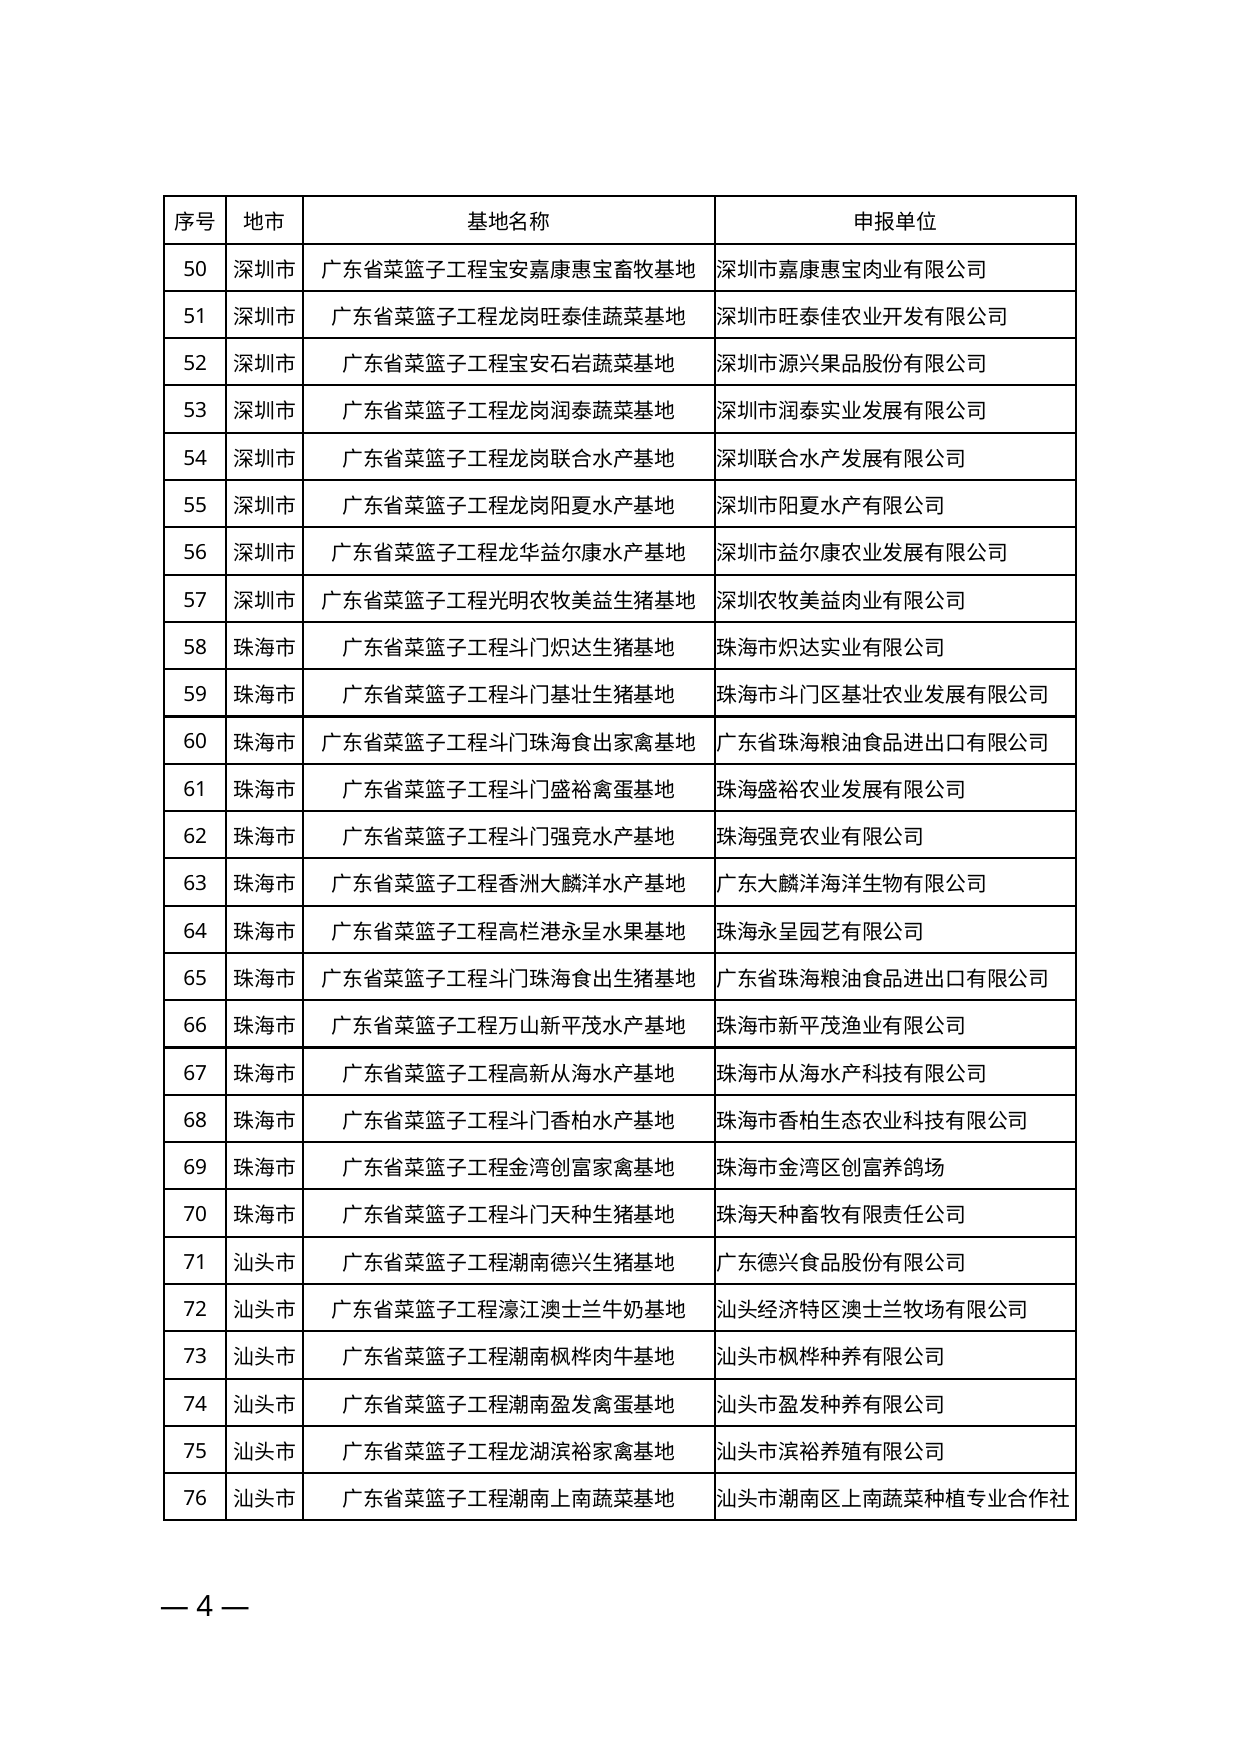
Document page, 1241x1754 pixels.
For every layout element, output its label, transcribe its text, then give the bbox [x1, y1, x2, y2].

table_cell 广东省菜篮子工程龙华益尔康水产基地 [304, 528, 714, 573]
table_cell 广东省菜篮子工程龙岗阳夏水产基地 [304, 481, 714, 526]
table_cell 珠海市 [227, 670, 302, 715]
table_cell 珠海市 [227, 623, 302, 668]
table_cell 广东省菜篮子工程金湾创富家禽基地 [304, 1143, 714, 1188]
table_cell 广东省菜篮子工程宝安石岩蔬菜基地 [304, 339, 714, 384]
table_cell 70 [165, 1190, 225, 1236]
table_cell 珠海市 [227, 954, 302, 999]
table_cell 广东省菜篮子工程宝安嘉康惠宝畜牧基地 [304, 245, 714, 290]
table_cell 珠海市 [227, 1096, 302, 1141]
table_cell 66 [165, 1001, 225, 1046]
table_header 基地名称 [304, 197, 714, 242]
table_cell 72 [165, 1285, 225, 1330]
table_cell 珠海市斗门区基壮农业发展有限公司 [716, 670, 1075, 715]
table_cell 广东省菜篮子工程斗门香柏水产基地 [304, 1096, 714, 1141]
table_cell 珠海市 [227, 1001, 302, 1046]
table_cell 广东省菜篮子工程潮南德兴生猪基地 [304, 1238, 714, 1283]
table_cell 65 [165, 954, 225, 999]
table_cell 汕头市 [227, 1332, 302, 1377]
table_header 申报单位 [716, 197, 1075, 242]
table_cell 广东省菜篮子工程万山新平茂水产基地 [304, 1001, 714, 1046]
table_cell 57 [165, 576, 225, 621]
table_header 序号 [165, 197, 225, 242]
table_cell 广东省菜篮子工程濠江澳士兰牛奶基地 [304, 1285, 714, 1330]
table_cell 广东省菜篮子工程光明农牧美益生猪基地 [304, 576, 714, 621]
table_cell 珠海市 [227, 859, 302, 904]
table_cell 珠海市新平茂渔业有限公司 [716, 1001, 1075, 1046]
table_cell 59 [165, 670, 225, 715]
table_cell 广东省菜篮子工程龙岗润泰蔬菜基地 [304, 386, 714, 432]
table_cell 52 [165, 339, 225, 384]
table_cell 深圳市 [227, 245, 302, 290]
table_header 地市 [227, 197, 302, 242]
table_cell 深圳市阳夏水产有限公司 [716, 481, 1075, 526]
table_cell 汕头市 [227, 1474, 302, 1519]
table_cell 55 [165, 481, 225, 526]
table_cell 汕头市盈发种养有限公司 [716, 1380, 1075, 1425]
table_cell 广东省菜篮子工程香洲大麟洋水产基地 [304, 859, 714, 904]
table_cell 汕头市 [227, 1380, 302, 1425]
table_cell 珠海市 [227, 1143, 302, 1188]
table_cell 深圳市 [227, 339, 302, 384]
table_cell 广东省菜篮子工程斗门强竞水产基地 [304, 812, 714, 857]
table_cell 56 [165, 528, 225, 573]
table_cell 广东省菜篮子工程斗门珠海食出生猪基地 [304, 954, 714, 999]
table_cell 广东省菜篮子工程斗门天种生猪基地 [304, 1190, 714, 1236]
table_cell 61 [165, 765, 225, 810]
table_cell 珠海强竞农业有限公司 [716, 812, 1075, 857]
table_cell 广东省菜篮子工程龙湖滨裕家禽基地 [304, 1427, 714, 1472]
table_cell 深圳市 [227, 292, 302, 337]
table_cell 深圳市 [227, 386, 302, 432]
table_cell 珠海市 [227, 812, 302, 857]
table_cell 珠海市 [227, 907, 302, 952]
table_cell 73 [165, 1332, 225, 1377]
table_cell 广东德兴食品股份有限公司 [716, 1238, 1075, 1283]
table_cell 珠海市金湾区创富养鸽场 [716, 1143, 1075, 1188]
table_cell 58 [165, 623, 225, 668]
table_cell 63 [165, 859, 225, 904]
table_cell 深圳联合水产发展有限公司 [716, 434, 1075, 479]
table_cell 珠海天种畜牧有限责任公司 [716, 1190, 1075, 1236]
table_cell 珠海市香柏生态农业科技有限公司 [716, 1096, 1075, 1141]
table_cell 珠海市 [227, 765, 302, 810]
table_cell 深圳市嘉康惠宝肉业有限公司 [716, 245, 1075, 290]
table_cell 62 [165, 812, 225, 857]
table_cell 珠海市 [227, 718, 302, 763]
table_cell 汕头市滨裕养殖有限公司 [716, 1427, 1075, 1472]
table_cell 珠海市 [227, 1049, 302, 1094]
table_cell 汕头市 [227, 1285, 302, 1330]
table_cell 76 [165, 1474, 225, 1519]
table_cell 广东大麟洋海洋生物有限公司 [716, 859, 1075, 904]
table_cell 50 [165, 245, 225, 290]
table_cell 深圳市 [227, 481, 302, 526]
table_cell 广东省珠海粮油食品进出口有限公司 [716, 954, 1075, 999]
table_cell 广东省菜篮子工程龙岗联合水产基地 [304, 434, 714, 479]
table_cell 广东省菜篮子工程潮南枫桦肉牛基地 [304, 1332, 714, 1377]
table_cell 60 [165, 718, 225, 763]
table_cell 广东省菜篮子工程潮南上南蔬菜基地 [304, 1474, 714, 1519]
table_cell 汕头市 [227, 1427, 302, 1472]
table_cell 深圳市 [227, 434, 302, 479]
table_cell 深圳农牧美益肉业有限公司 [716, 576, 1075, 621]
table_cell 71 [165, 1238, 225, 1283]
table_cell 54 [165, 434, 225, 479]
table_cell 珠海市 [227, 1190, 302, 1236]
table_cell 67 [165, 1049, 225, 1094]
table_cell 汕头经济特区澳士兰牧场有限公司 [716, 1285, 1075, 1330]
table_cell 69 [165, 1143, 225, 1188]
table_cell 汕头市 [227, 1238, 302, 1283]
table_cell 珠海盛裕农业发展有限公司 [716, 765, 1075, 810]
table_cell 53 [165, 386, 225, 432]
table_cell 68 [165, 1096, 225, 1141]
table_cell 深圳市润泰实业发展有限公司 [716, 386, 1075, 432]
table_cell 珠海永呈园艺有限公司 [716, 907, 1075, 952]
table_cell 珠海市炽达实业有限公司 [716, 623, 1075, 668]
table_cell 64 [165, 907, 225, 952]
table_cell 汕头市枫桦种养有限公司 [716, 1332, 1075, 1377]
table_cell 深圳市 [227, 528, 302, 573]
table_cell 广东省菜篮子工程潮南盈发禽蛋基地 [304, 1380, 714, 1425]
table_cell 深圳市益尔康农业发展有限公司 [716, 528, 1075, 573]
table_cell 深圳市源兴果品股份有限公司 [716, 339, 1075, 384]
table_cell 汕头市潮南区上南蔬菜种植专业合作社 [716, 1474, 1075, 1519]
table_cell 广东省珠海粮油食品进出口有限公司 [716, 718, 1075, 763]
table_cell 74 [165, 1380, 225, 1425]
table_cell 珠海市从海水产科技有限公司 [716, 1049, 1075, 1094]
table_cell 广东省菜篮子工程高新从海水产基地 [304, 1049, 714, 1094]
table_cell 广东省菜篮子工程高栏港永呈水果基地 [304, 907, 714, 952]
table_cell 75 [165, 1427, 225, 1472]
table_cell 广东省菜篮子工程斗门盛裕禽蛋基地 [304, 765, 714, 810]
table_cell 广东省菜篮子工程龙岗旺泰佳蔬菜基地 [304, 292, 714, 337]
table_cell 广东省菜篮子工程斗门基壮生猪基地 [304, 670, 714, 715]
table_cell 51 [165, 292, 225, 337]
table_cell 深圳市旺泰佳农业开发有限公司 [716, 292, 1075, 337]
table_cell 广东省菜篮子工程斗门炽达生猪基地 [304, 623, 714, 668]
table_cell 深圳市 [227, 576, 302, 621]
table_cell 广东省菜篮子工程斗门珠海食出家禽基地 [304, 718, 714, 763]
